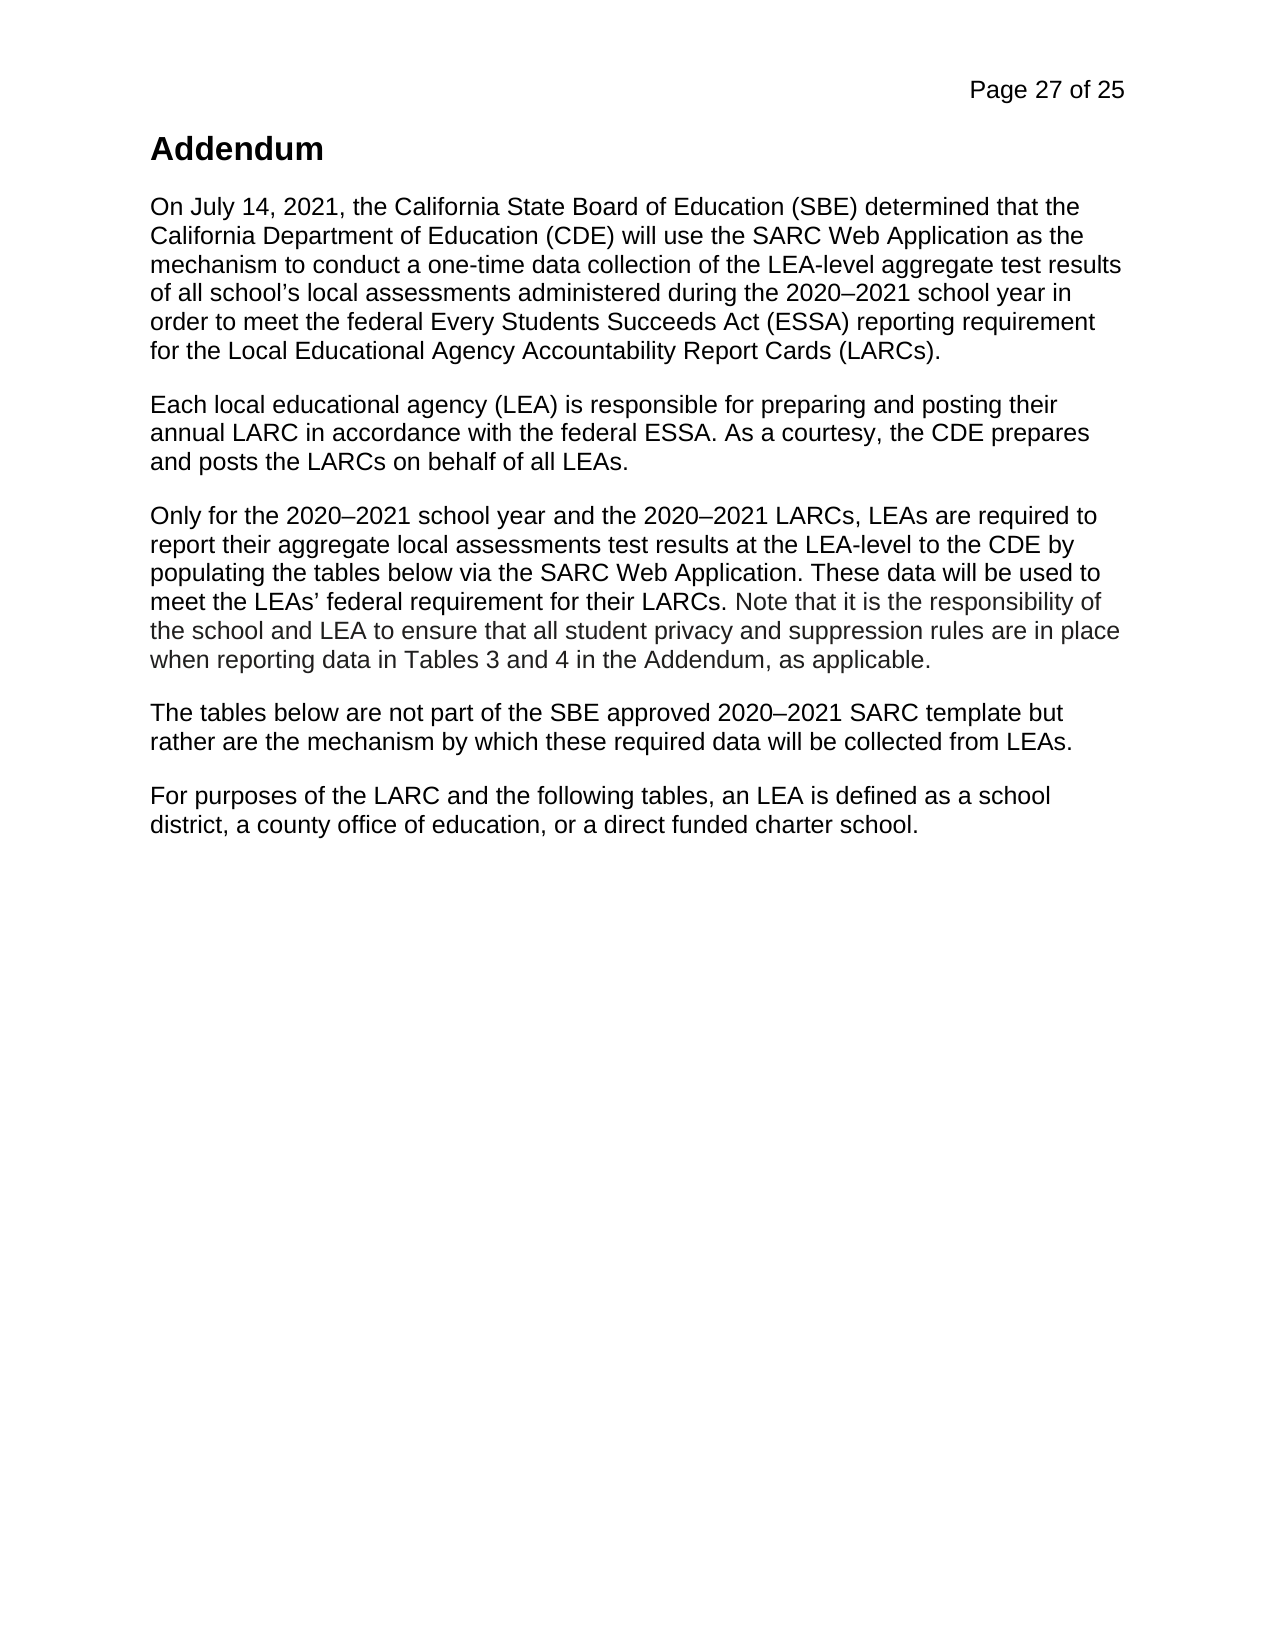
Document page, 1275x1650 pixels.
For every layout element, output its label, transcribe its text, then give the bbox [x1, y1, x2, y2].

text Only for the 2020–2021 school year and the 2020–2021 LARCs, LEAs are required to report their aggregate local assessments test results at the LEA-level to the CDE by populating the tables below via the SARC Web Application. These data will be used to meet the LEAs’ federal requirement for their LARCs. Note that it is the responsibility of the school and LEA to ensure that all student privacy and suppression rules are in place when reporting data in Tables 3 and 4 in the Addendum, as applicable. [150, 501, 1125, 673]
text For purposes of the LARC and the following tables, an LEA is defined as a school district, a county office of education, or a direct funded charter school. [920, 781, 1125, 838]
subtitle Addendum [150, 129, 1125, 167]
text Each local educational agency (LEA) is responsible for preparing and posting their annual LARC in accordance with the federal ESSA. As a courtesy, the CDE prepares and posts the LARCs on behalf of all LEAs. [150, 390, 1125, 476]
text On July 14, 2021, the California State Board of Education (SBE) determined that the California Department of Education (CDE) will use the SARC Web Application as the mechanism to conduct a one-time data collection of the LEA-level aggregate test results of all school’s local assessments administered during the 2020–2021 school year in order to meet the federal Every Students Succeeds Act (ESSA) reporting requirement for the Local Educational Agency Accountability Report Cards (LARCs). [150, 192, 1125, 365]
text The tables below are not part of the SBE approved 2020–2021 SARC template but rather are the mechanism by which these required data will be collected from LEAs. [150, 698, 1125, 756]
